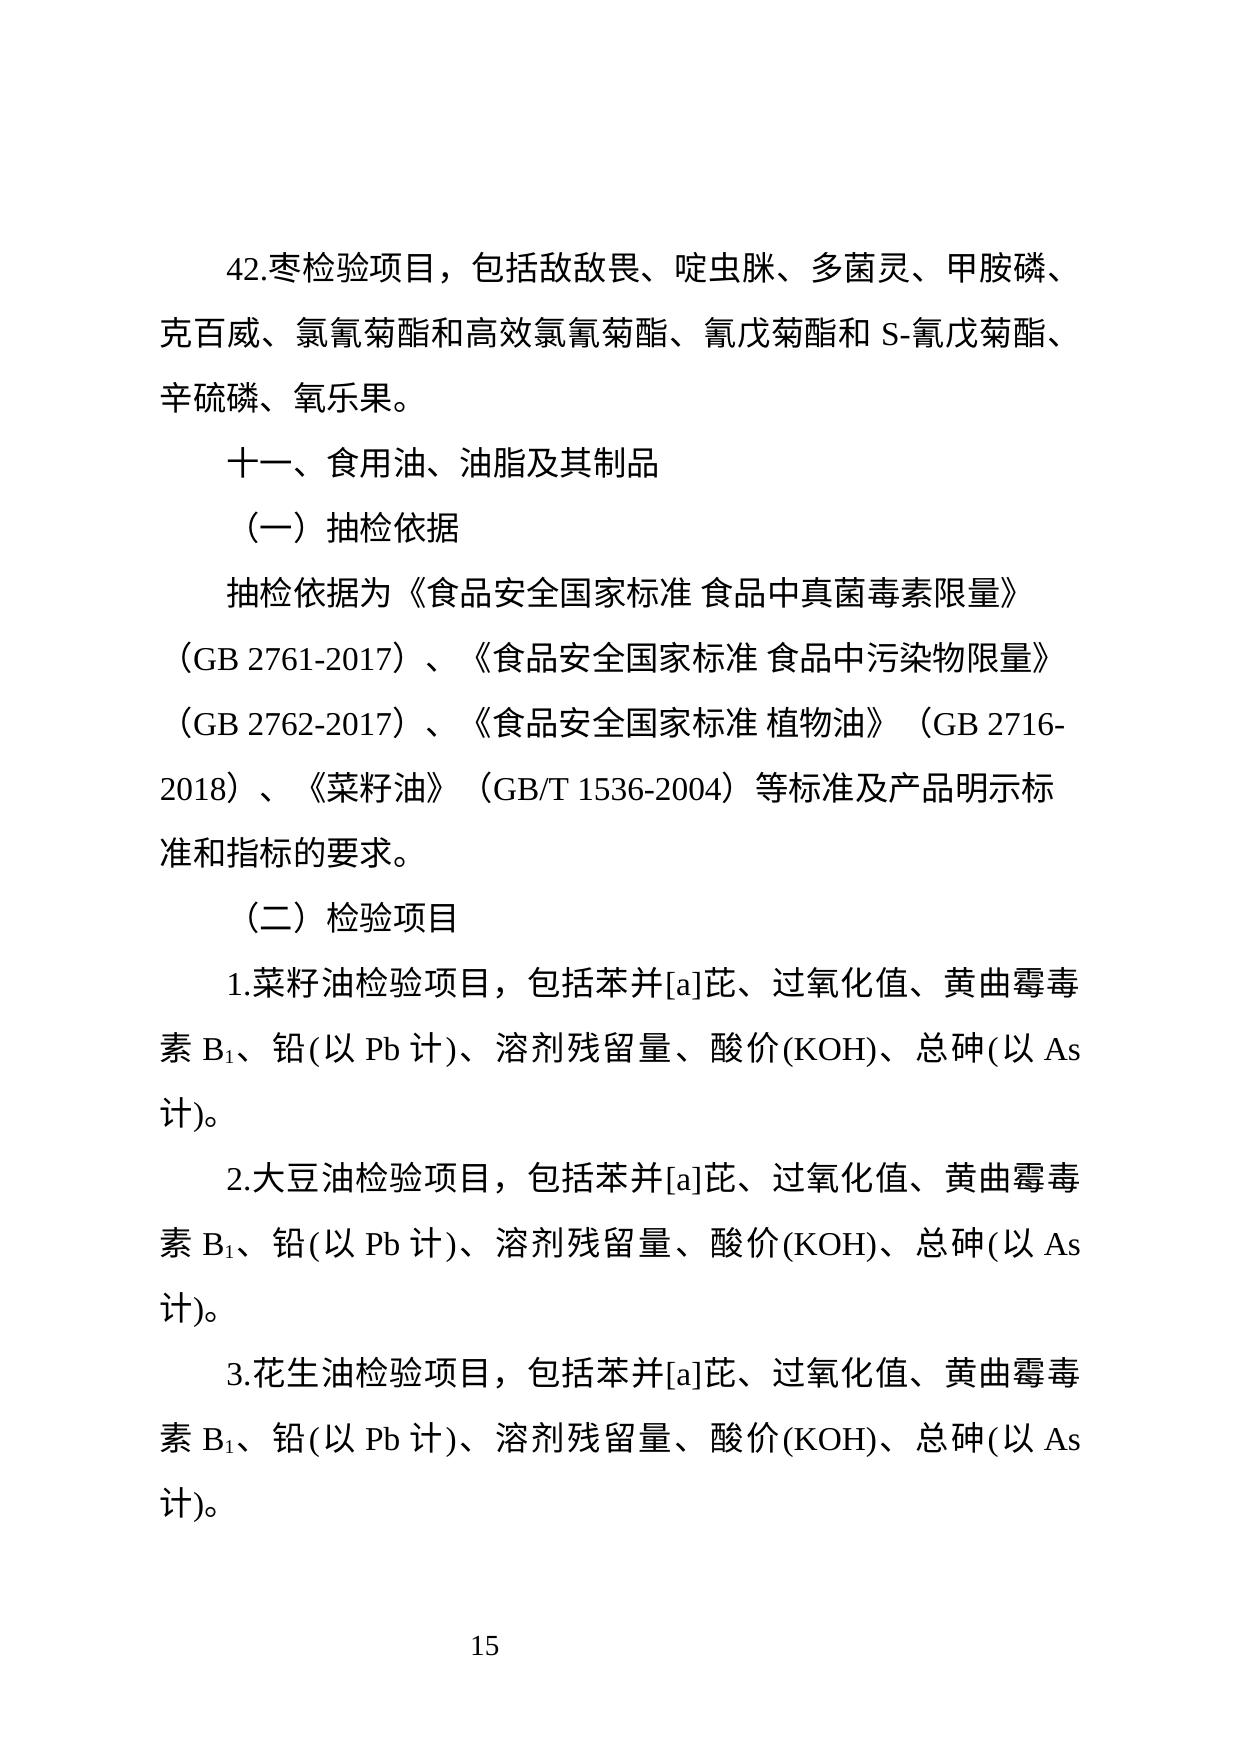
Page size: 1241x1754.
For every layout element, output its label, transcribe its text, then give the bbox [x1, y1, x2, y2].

text 抽检依据为《食品安全国家标准 食品中真菌毒素限量》 （GB 2761-2017）、《食品安全国家标准 食品中污染物限量》（GB 2762-2017）、《食品安全国家标准 植物油》（GB 2716-2018）、《菜籽油》（GB/T 1536-2004）等标准及产品明示标准和指标的要求。 [159, 558, 1081, 883]
text 十一、食用油、油脂及其制品 [159, 428, 1081, 493]
text （一）抽检依据 [159, 493, 1081, 558]
text 2.大豆油检验项目，包括苯并[a]芘、过氧化值、黄曲霉毒素B1、铅(以Pb计)、溶剂残留量、酸价(KOH)、总砷(以As计)。 [159, 1143, 1081, 1338]
text （二）检验项目 [159, 883, 1081, 948]
text 1.菜籽油检验项目，包括苯并[a]芘、过氧化值、黄曲霉毒素B1、铅(以Pb计)、溶剂残留量、酸价(KOH)、总砷(以As计)。 [159, 948, 1081, 1143]
text 3.花生油检验项目，包括苯并[a]芘、过氧化值、黄曲霉毒素B1、铅(以Pb计)、溶剂残留量、酸价(KOH)、总砷(以As计)。 [159, 1338, 1081, 1533]
text 42.枣检验项目，包括敌敌畏、啶虫脒、多菌灵、甲胺磷、克百威、氯氰菊酯和高效氯氰菊酯、氰戊菊酯和S-氰戊菊酯、辛硫磷、氧乐果。 [159, 233, 1081, 428]
